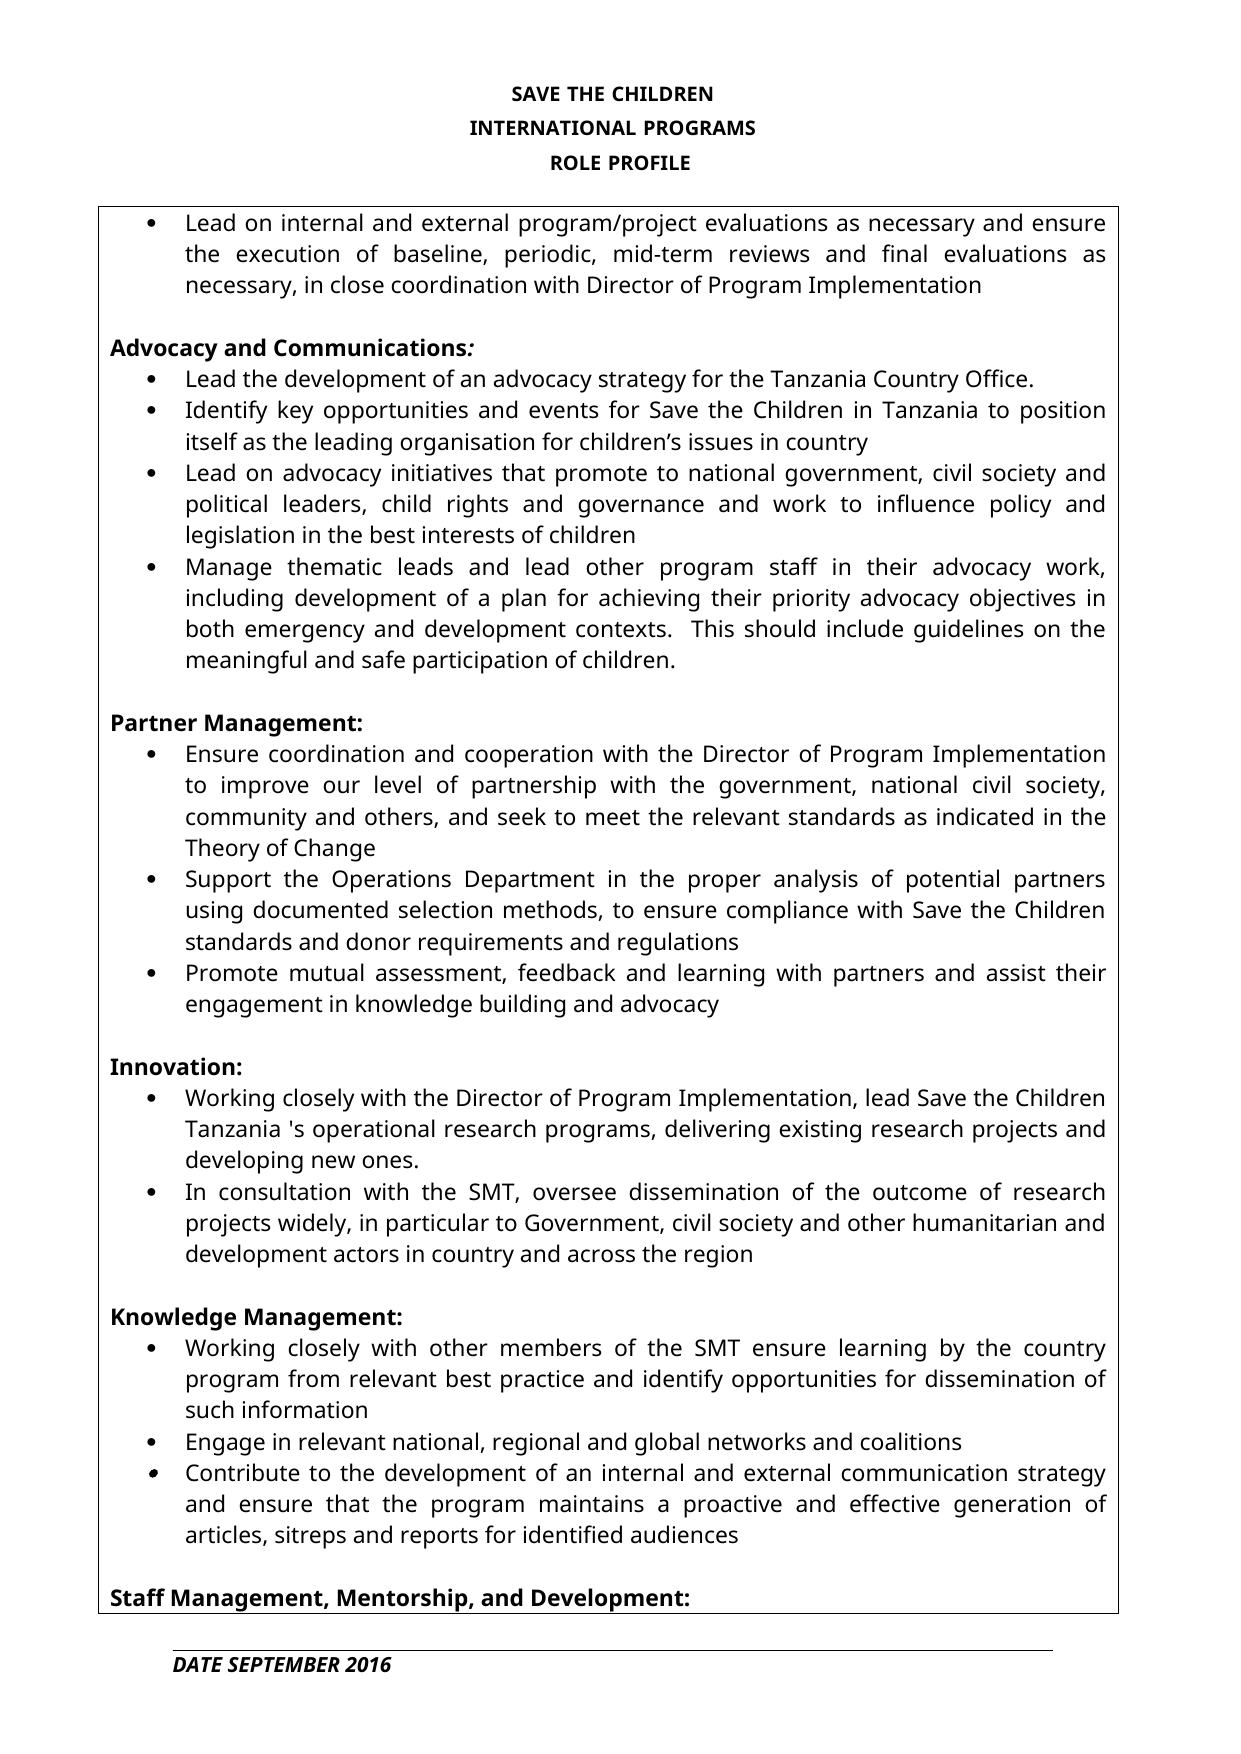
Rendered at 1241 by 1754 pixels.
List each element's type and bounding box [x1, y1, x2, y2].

table_cell [99, 207, 1118, 1613]
